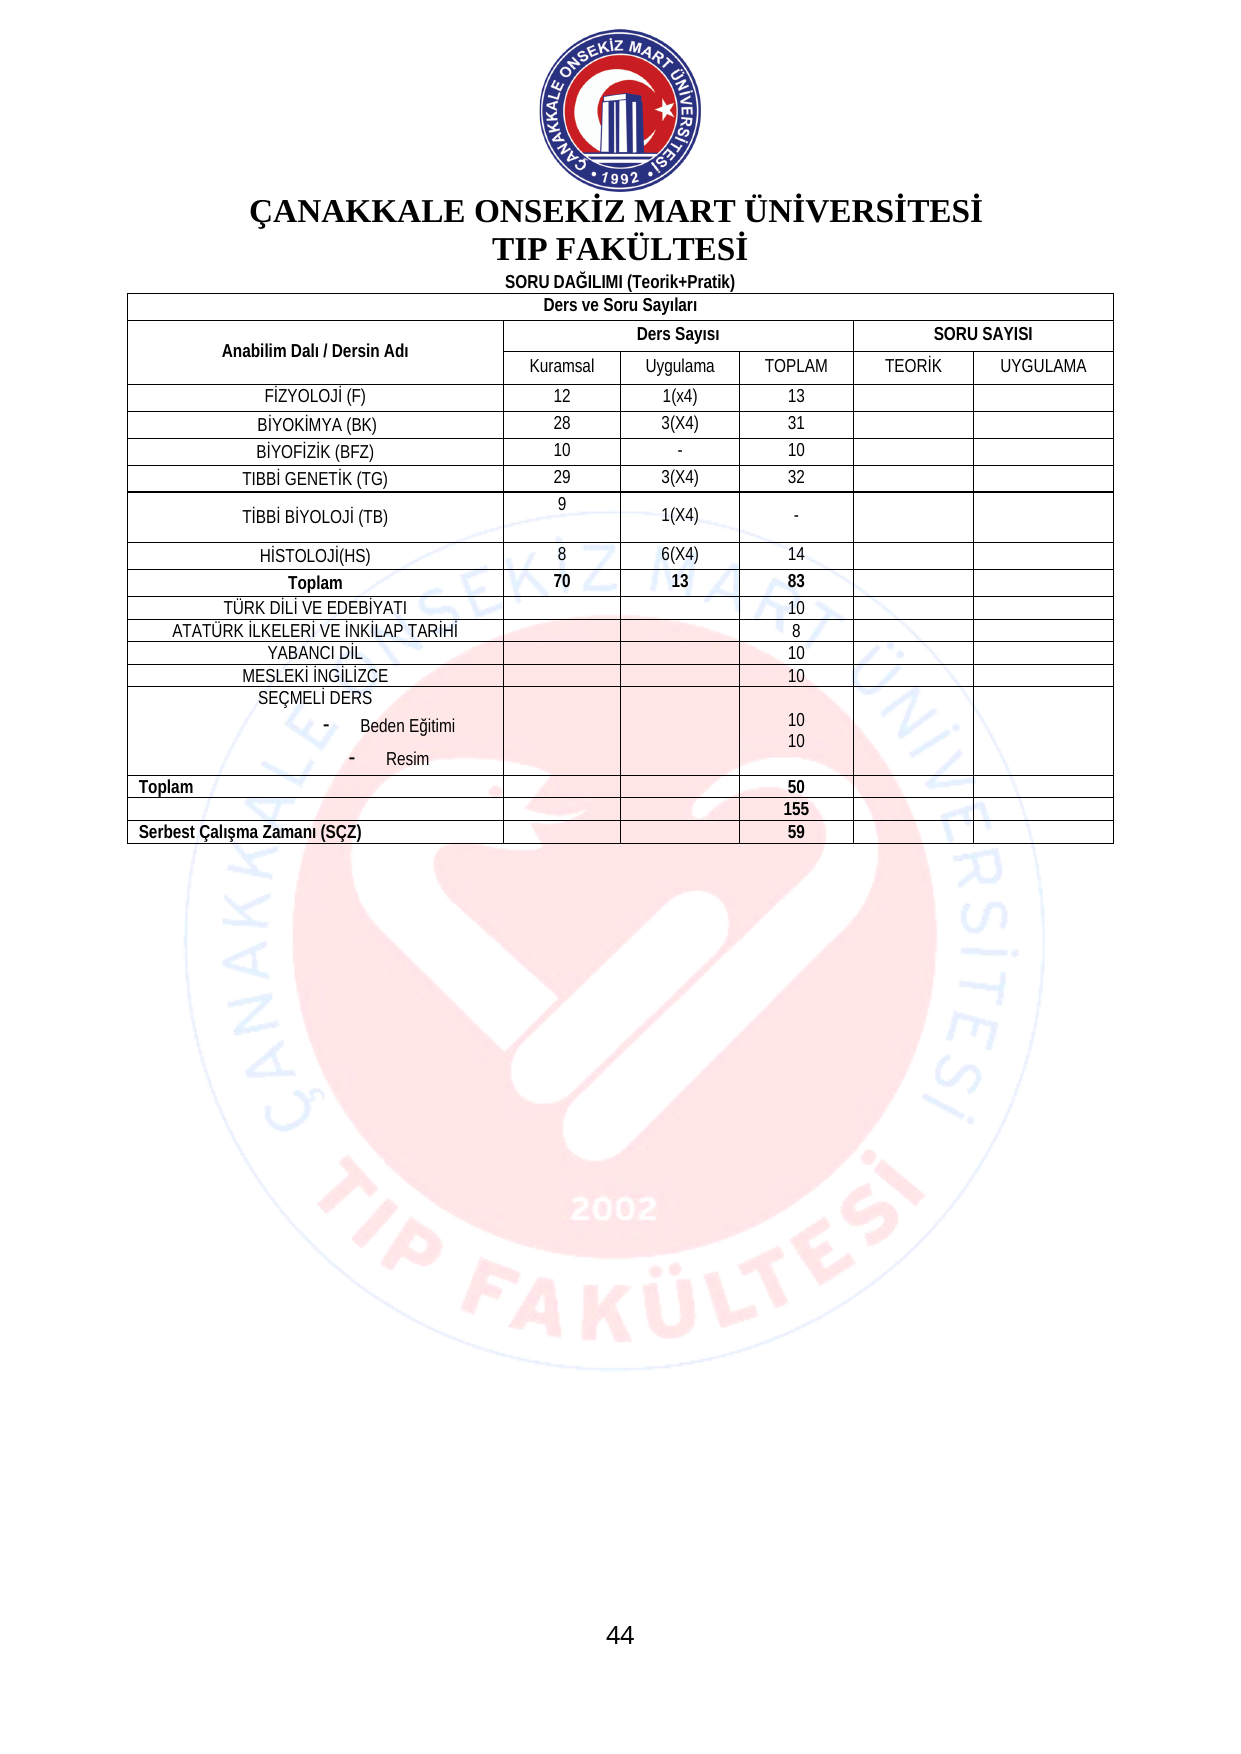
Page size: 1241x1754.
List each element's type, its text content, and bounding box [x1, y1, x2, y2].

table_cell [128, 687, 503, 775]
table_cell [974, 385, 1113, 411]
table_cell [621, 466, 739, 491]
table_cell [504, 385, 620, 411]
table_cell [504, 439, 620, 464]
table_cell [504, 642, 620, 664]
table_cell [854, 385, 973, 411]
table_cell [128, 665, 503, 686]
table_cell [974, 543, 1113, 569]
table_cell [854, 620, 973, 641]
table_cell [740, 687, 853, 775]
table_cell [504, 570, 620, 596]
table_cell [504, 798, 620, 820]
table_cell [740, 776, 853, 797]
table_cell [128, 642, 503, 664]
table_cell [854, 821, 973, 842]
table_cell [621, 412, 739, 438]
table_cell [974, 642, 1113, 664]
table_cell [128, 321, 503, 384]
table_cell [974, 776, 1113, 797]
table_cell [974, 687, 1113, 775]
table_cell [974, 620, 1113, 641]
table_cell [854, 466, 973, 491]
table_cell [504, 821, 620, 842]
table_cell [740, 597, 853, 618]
picture [539, 29, 701, 192]
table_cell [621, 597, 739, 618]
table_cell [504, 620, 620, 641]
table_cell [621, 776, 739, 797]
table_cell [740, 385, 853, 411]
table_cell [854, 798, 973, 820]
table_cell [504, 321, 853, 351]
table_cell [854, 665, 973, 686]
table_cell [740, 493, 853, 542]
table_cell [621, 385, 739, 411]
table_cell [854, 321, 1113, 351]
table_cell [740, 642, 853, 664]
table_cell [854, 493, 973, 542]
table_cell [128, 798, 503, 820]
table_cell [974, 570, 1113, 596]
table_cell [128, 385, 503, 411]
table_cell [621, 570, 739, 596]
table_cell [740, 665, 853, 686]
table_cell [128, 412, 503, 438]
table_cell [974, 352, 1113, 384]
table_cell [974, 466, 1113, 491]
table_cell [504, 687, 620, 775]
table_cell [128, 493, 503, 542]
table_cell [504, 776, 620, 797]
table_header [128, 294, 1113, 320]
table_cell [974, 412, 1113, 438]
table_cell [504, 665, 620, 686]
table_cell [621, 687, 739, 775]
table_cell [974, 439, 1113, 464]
text SORU DAĞILIMI (Teorik+Pratik) [148, 268, 1092, 293]
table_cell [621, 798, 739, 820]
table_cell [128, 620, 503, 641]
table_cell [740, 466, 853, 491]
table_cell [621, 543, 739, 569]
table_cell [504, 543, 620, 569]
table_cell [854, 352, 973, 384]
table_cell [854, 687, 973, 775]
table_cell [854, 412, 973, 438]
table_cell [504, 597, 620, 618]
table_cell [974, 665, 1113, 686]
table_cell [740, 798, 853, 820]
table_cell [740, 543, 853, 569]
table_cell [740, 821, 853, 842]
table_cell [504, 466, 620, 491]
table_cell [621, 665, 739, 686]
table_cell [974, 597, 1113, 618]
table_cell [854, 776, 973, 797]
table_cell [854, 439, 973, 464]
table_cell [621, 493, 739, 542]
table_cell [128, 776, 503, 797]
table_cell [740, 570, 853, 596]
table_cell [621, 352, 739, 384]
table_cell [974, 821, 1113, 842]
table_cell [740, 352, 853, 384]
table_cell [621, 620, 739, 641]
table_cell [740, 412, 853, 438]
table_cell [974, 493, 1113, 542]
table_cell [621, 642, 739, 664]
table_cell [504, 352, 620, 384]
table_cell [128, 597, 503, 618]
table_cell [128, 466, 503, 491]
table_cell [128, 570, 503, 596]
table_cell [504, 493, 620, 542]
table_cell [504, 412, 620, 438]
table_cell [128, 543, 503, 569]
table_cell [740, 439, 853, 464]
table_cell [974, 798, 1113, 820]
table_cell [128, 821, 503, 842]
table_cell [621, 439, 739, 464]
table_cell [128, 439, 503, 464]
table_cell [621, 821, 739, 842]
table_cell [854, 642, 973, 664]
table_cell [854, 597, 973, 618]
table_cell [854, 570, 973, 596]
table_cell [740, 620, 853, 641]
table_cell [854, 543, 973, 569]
